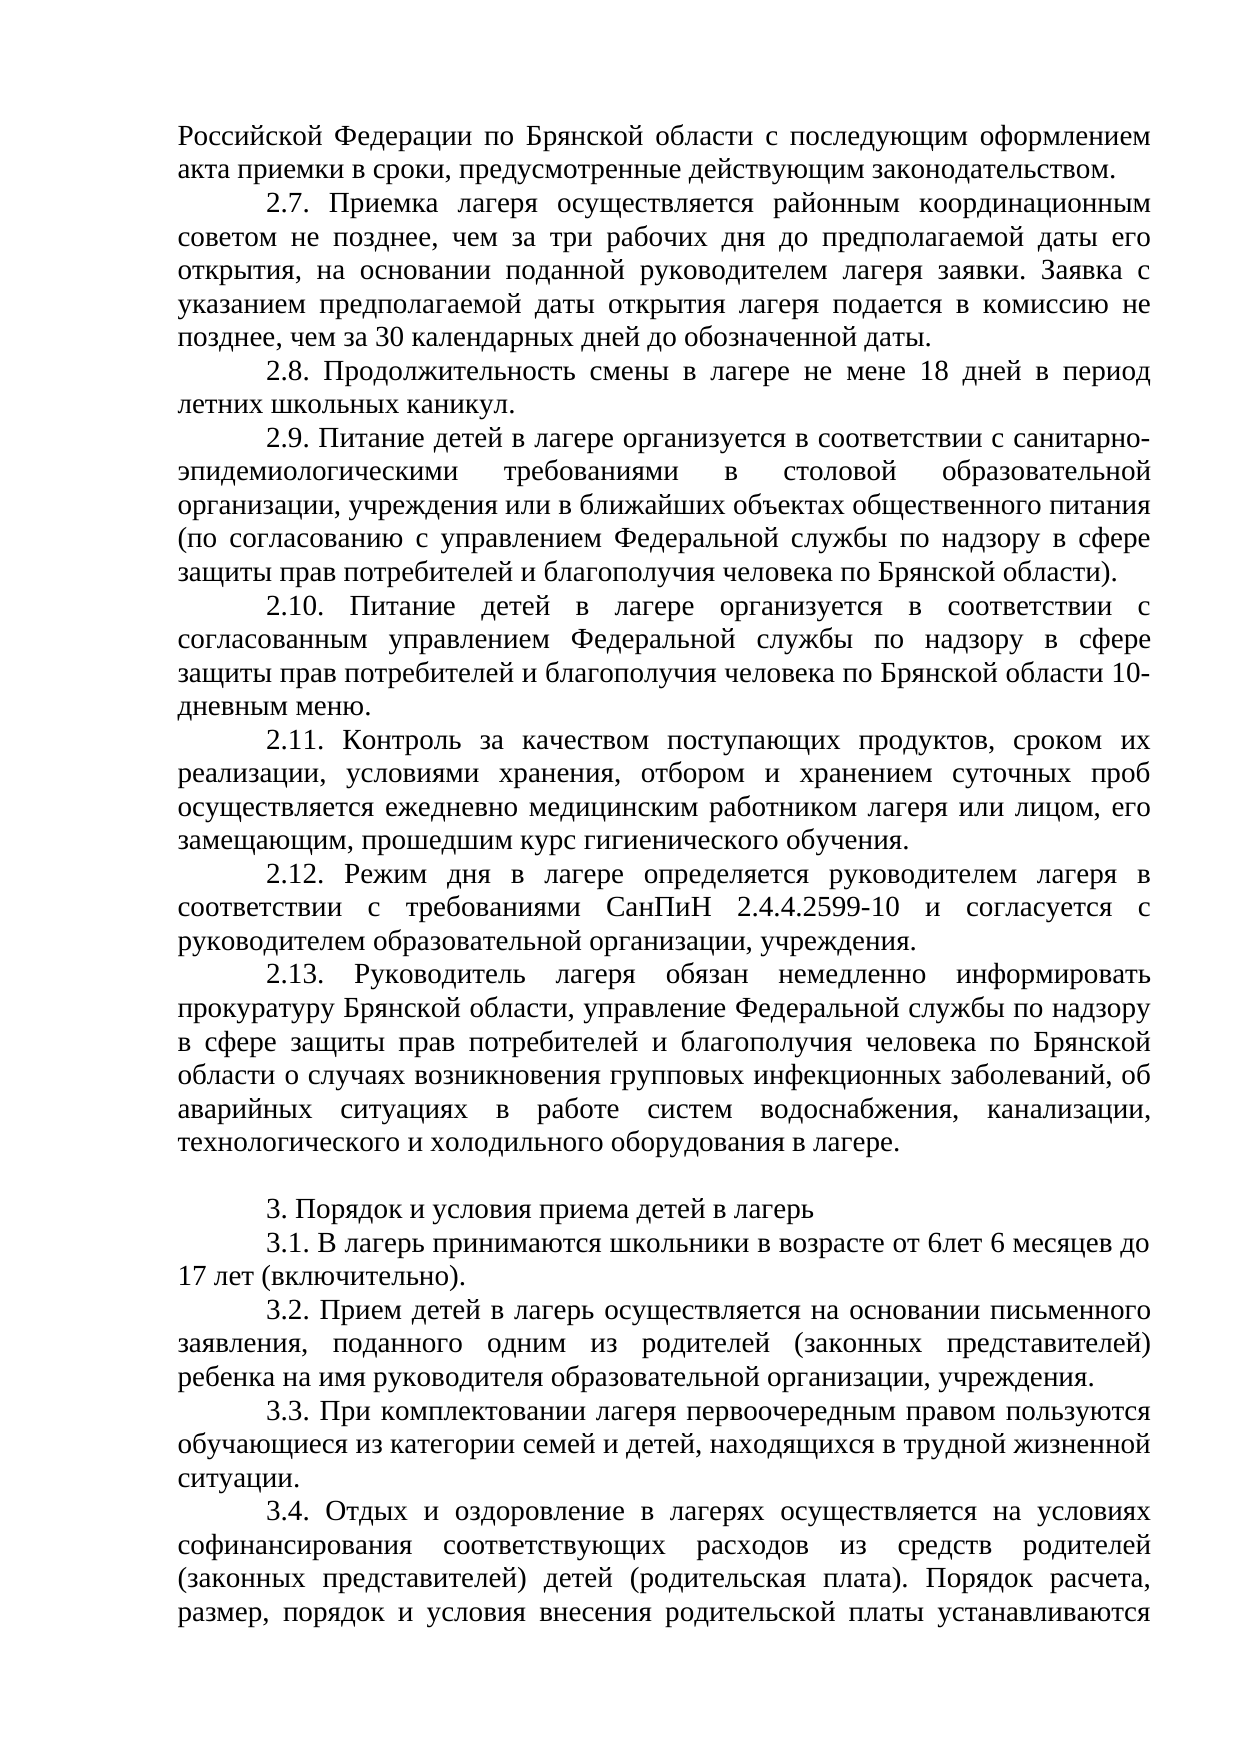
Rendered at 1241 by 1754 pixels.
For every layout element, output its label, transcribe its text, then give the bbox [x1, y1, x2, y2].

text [177, 118, 1152, 185]
text 2.11. Контроль за качеством поступающих продуктов, сроком их реализации, условиями хранения, отбором и хранением суточных проб осуществляется ежедневно медицинским работником лагеря или лицом, его замещающим, прошедшим курс гигиенического обучения. [177, 722, 1152, 856]
text 3.1. В лагерь принимаются школьники в возрасте от 6лет 6 месяцев до 17 лет (включительно). [177, 1225, 1152, 1292]
text 2.13. Руководитель лагеря обязан немедленно информировать прокуратуру Брянской области, управление Федеральной службы по надзору в сфере защиты прав потребителей и благополучия человека по Брянской области о случаях возникновения групповых инфекционных заболеваний, об аварийных ситуациях в работе систем водоснабжения, канализации, технологического и холодильного оборудования в лагере. [177, 957, 1152, 1158]
text 3.2. Прием детей в лагерь осуществляется на основании письменного заявления, поданного одним из родителей (законных представителей) ребенка на имя руководителя образовательной организации, учреждения. [177, 1292, 1152, 1393]
text 2.8. Продолжительность смены в лагере не мене 18 дней в период летних школьных каникул. [177, 353, 1152, 420]
text 2.9. Питание детей в лагере организуется в соответствии с санитарно-эпидемиологическими требованиями в столовой образовательной организации, учреждения или в ближайших объектах общественного питания (по согласованию с управлением Федеральной службы по надзору в сфере защиты прав потребителей и благополучия человека по Брянской области). [177, 420, 1152, 588]
text 2.7. Приемка лагеря осуществляется районным координационным советом не позднее, чем за три рабочих дня до предполагаемой даты его открытия, на основании поданной руководителем лагеря заявки. Заявка с указанием предполагаемой даты открытия лагеря подается в комиссию не позднее, чем за 30 календарных дней до обозначенной даты. [177, 185, 1152, 353]
text 2.10. Питание детей в лагере организуется в соответствии с согласованным управлением Федеральной службы по надзору в сфере защиты прав потребителей и благополучия человека по Брянской области 10-дневным меню. [177, 588, 1152, 722]
text 3.3. При комплектовании лагеря первоочередным правом пользуются обучающиеся из категории семей и детей, находящихся в трудной жизненной ситуации. [177, 1393, 1152, 1493]
text 2.12. Режим дня в лагере определяется руководителем лагеря в соответствии с требованиями СанПиН 2.4.4.2599-10 и согласуется с руководителем образовательной организации, учреждения. [177, 856, 1152, 957]
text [177, 1493, 1152, 1627]
text 3. Порядок и условия приема детей в лагерь [177, 1191, 1152, 1225]
